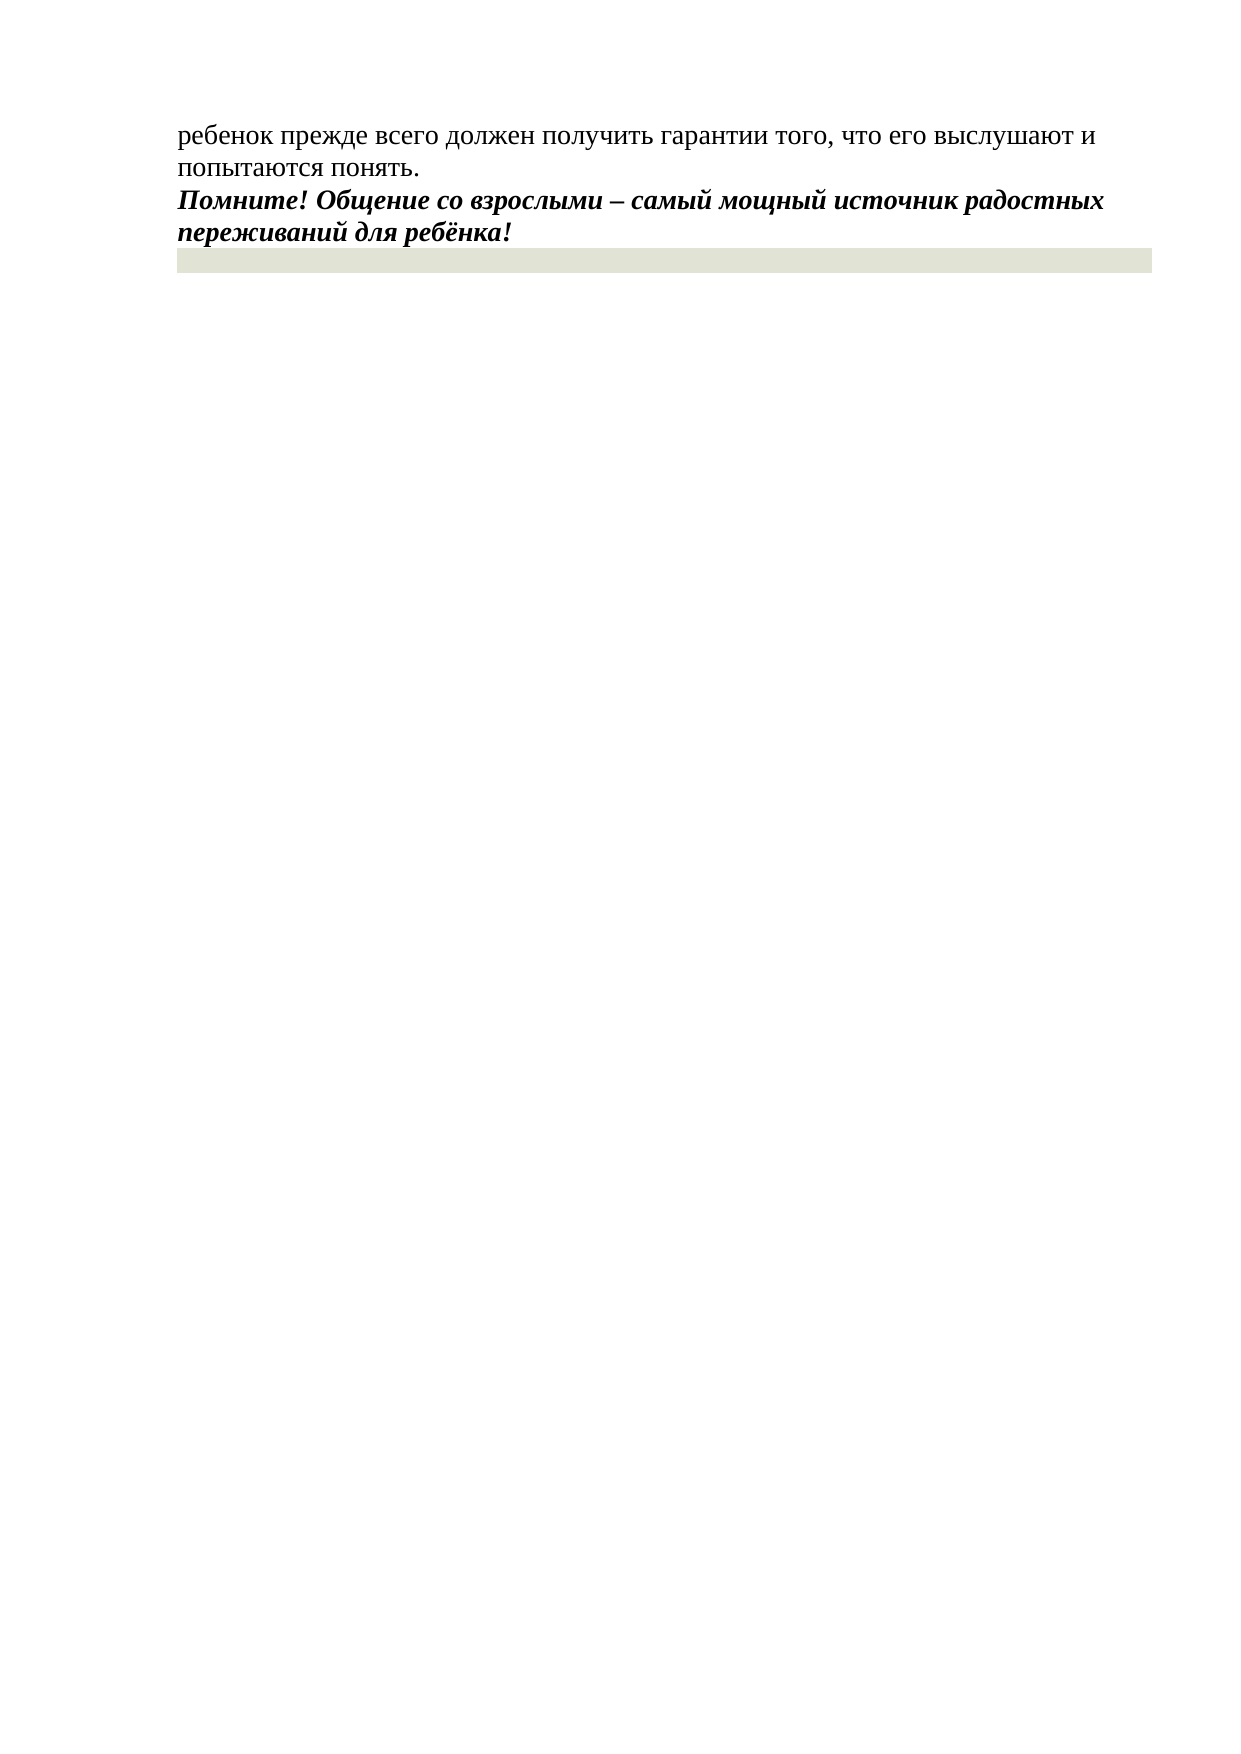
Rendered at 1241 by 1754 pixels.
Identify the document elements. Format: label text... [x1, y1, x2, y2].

text Помните! Общение со взрослыми – самый мощный источник радостных переживаний для ребёнка! [177, 183, 1152, 248]
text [177, 118, 1152, 183]
